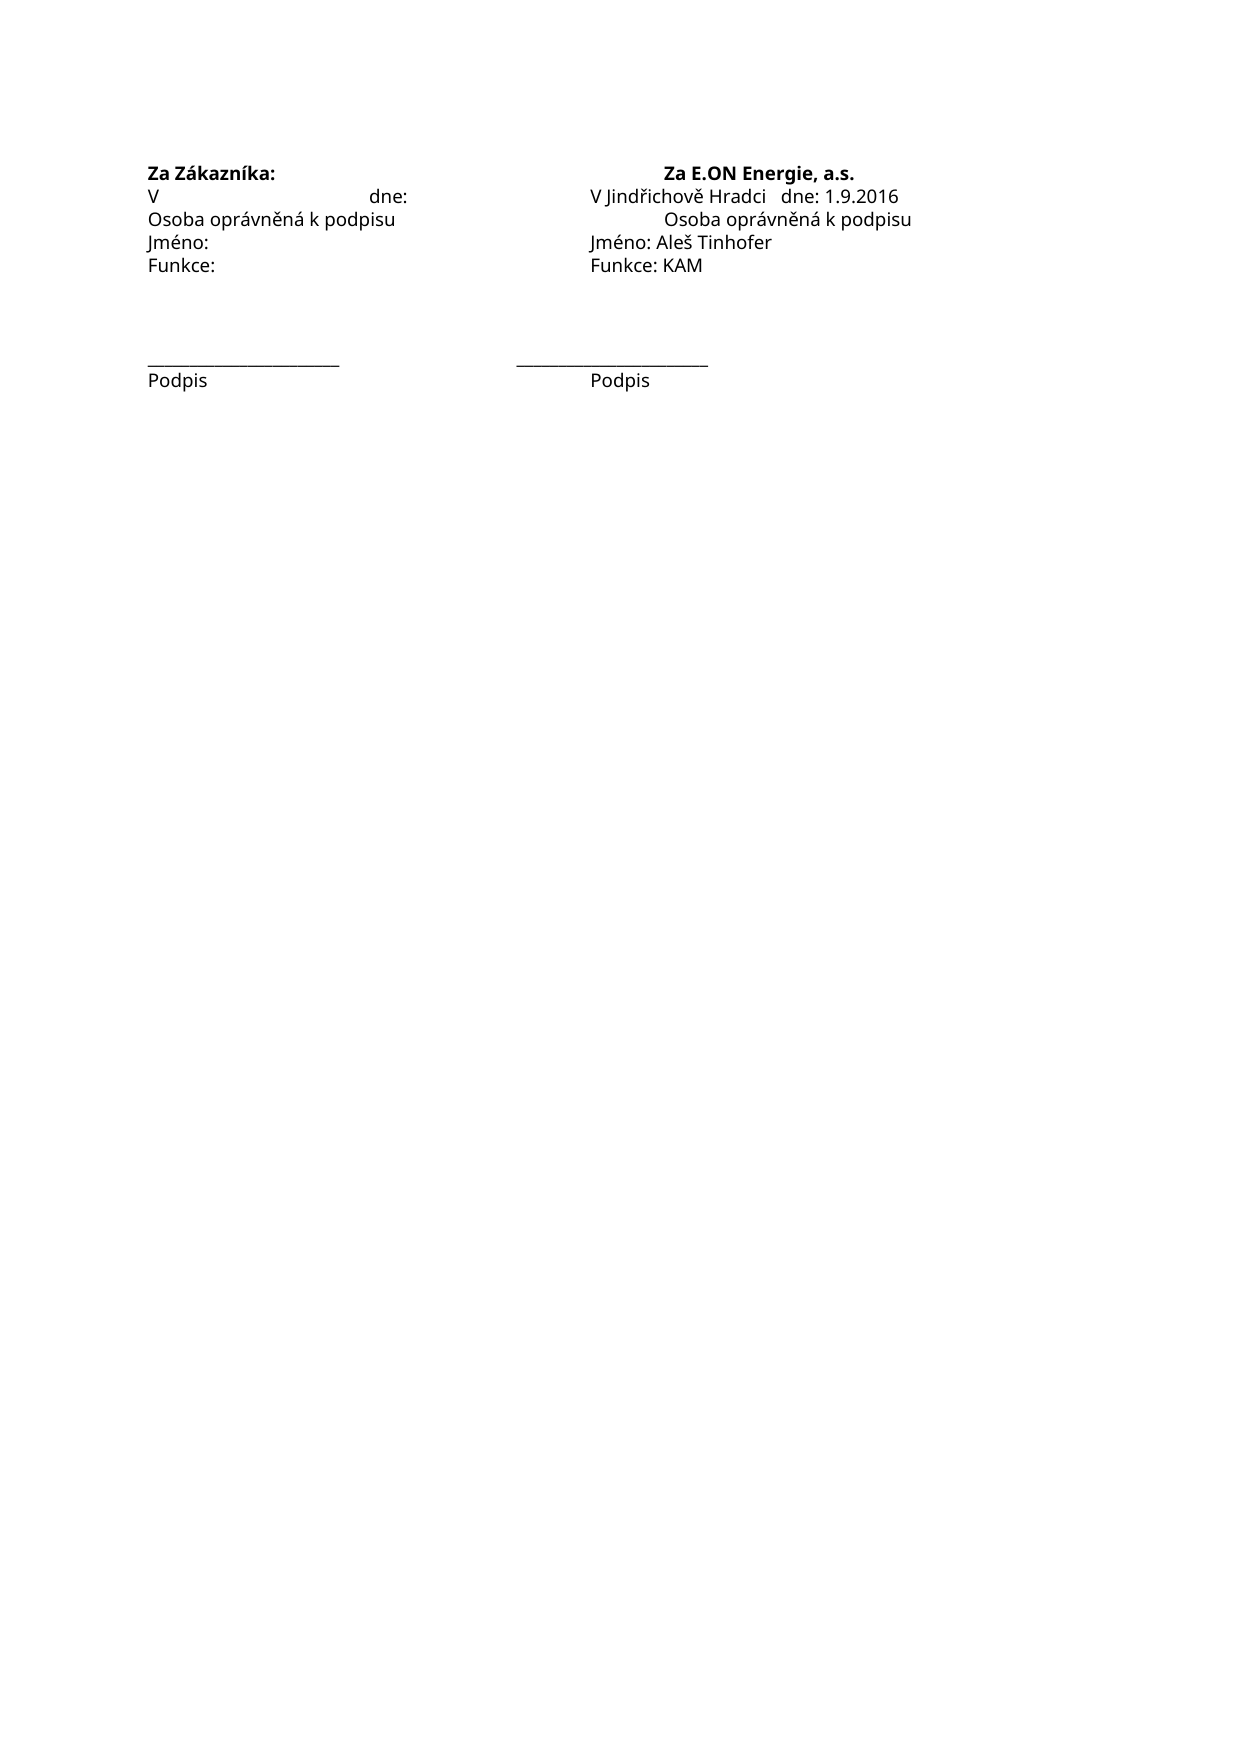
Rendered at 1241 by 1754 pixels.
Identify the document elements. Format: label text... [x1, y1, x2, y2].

text Funkce: Funkce: KAM [148, 254, 1093, 277]
text Jméno: Jméno: Aleš Tinhofer [148, 231, 1093, 254]
text V dne: V Jindřichově Hradci dne: 1.9.2016 [148, 185, 1093, 208]
text Podpis Podpis [148, 369, 1093, 392]
text _______________________ _______________________ [148, 346, 1093, 369]
text Za Zákazníka: Za E.ON Energie, a.s. [148, 162, 1093, 185]
text Osoba oprávněná k podpisu Osoba oprávněná k podpisu [148, 208, 1093, 231]
